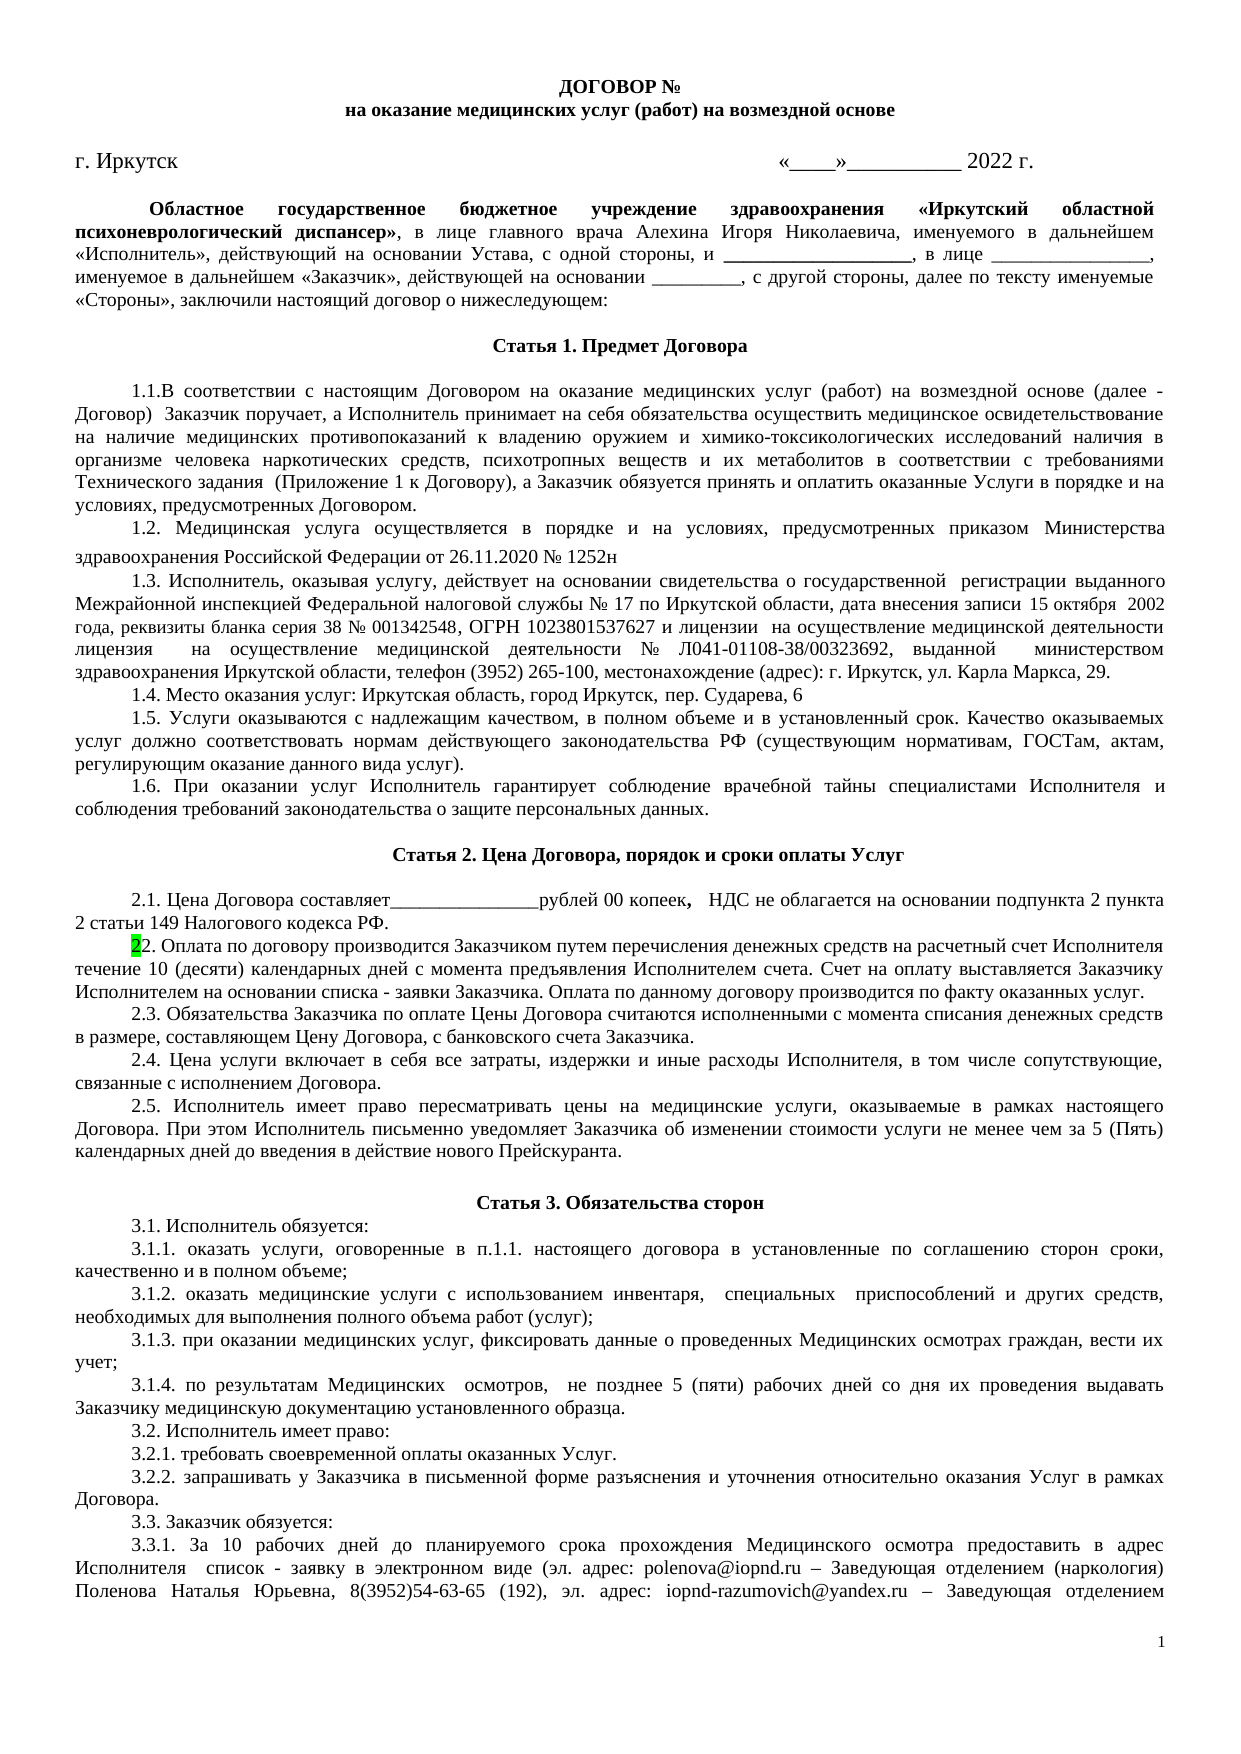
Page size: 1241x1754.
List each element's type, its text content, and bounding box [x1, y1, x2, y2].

text Статья 2. Цена Договора, порядок и сроки оплаты Услуг [75, 843, 1165, 866]
text 2.3. Обязательства Заказчика по оплате Цены Договора считаются исполненными с момента списания денежных средств в размере, составляющем Цену Договора, с банковского счета Заказчика. [75, 1002, 1165, 1048]
text 3.1.2. оказать медицинские услуги с использованием инвентаря, специальных приспособлений и других средств, необходимых для выполнения полного объема работ (услуг); [75, 1282, 1165, 1328]
text 22. Оплата по договору производится Заказчиком путем перечисления денежных средств на расчетный счет Исполнителя течение 10 (десяти) календарных дней с момента предъявления Исполнителем счета. Счет на оплату выставляется Заказчику Исполнителем на основании списка - заявки Заказчика. Оплата по данному договору производится по факту оказанных услуг. [75, 934, 1165, 1002]
text ДОГОВОР № [75, 75, 1165, 98]
text 1.6. При оказании услуг Исполнитель гарантирует соблюдение врачебной тайны специалистами Исполнителя и соблюдения требований законодательства о защите персональных данных. [75, 774, 1165, 820]
text 1.1.В соответствии с настоящим Договором на оказание медицинских услуг (работ) на возмездной основе (далее - Договор) Заказчик поручает, а Исполнитель принимает на себя обязательства осуществить медицинское освидетельствование на наличие медицинских противопоказаний к владению оружием и химико-токсикологических исследований наличия в организме человека наркотических средств, психотропных веществ и их метаболитов в соответствии с требованиями Технического задания (Приложение 1 к Договору), а Заказчик обязуется принять и оплатить оказанные Услуги в порядке и на условиях, предусмотренных Договором. [75, 379, 1165, 516]
text 3.1.4. по результатам Медицинских осмотров, не позднее 5 (пяти) рабочих дней со дня их проведения выдавать Заказчику медицинскую документацию установленного образца. [75, 1373, 1165, 1419]
text 3.1. Исполнитель обязуется: [75, 1214, 1165, 1236]
text 1.2. Медицинская услуга осуществляется в порядке и на условиях, предусмотренных приказом Министерства здравоохранения Российской Федерации от 26.11.2020 № 1252н [75, 516, 1165, 569]
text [75, 1533, 1165, 1601]
text Статья 3. Обязательства сторон [75, 1191, 1165, 1214]
text 1.5. Услуги оказываются с надлежащим качеством, в полном объеме и в установленный срок. Качество оказываемых услуг должно соответствовать нормам действующего законодательства РФ (существующим нормативам, ГОСТам, актам, регулирующим оказание данного вида услуг). [75, 706, 1165, 774]
text 3.1.1. оказать услуги, оговоренные в п.1.1. настоящего договора в установленные по соглашению сторон сроки, качественно и в полном объеме; [75, 1236, 1165, 1282]
text Статья 1. Предмет Договора [75, 334, 1165, 356]
text 3.2.1. требовать своевременной оплаты оказанных Услуг. [75, 1442, 1165, 1464]
text 1.3. Исполнитель, оказывая услугу, действует на основании свидетельства о государственной регистрации выданного Межрайонной инспекцией Федеральной налоговой службы № 17 по Иркутской области, дата внесения записи 15 октября 2002 года, реквизиты бланка серия 38 № 001342548, ОГРН 1023801537627 и лицензии на осуществление медицинской деятельности лицензия на осуществление медицинской деятельности № Л041-01108-38/00323692, выданной министерством здравоохранения Иркутской области, телефон (3952) 265-100, местонахождение (адрес): г. Иркутск, ул. Карла Маркса, 29. [75, 569, 1165, 683]
text 2.1. Цена Договора составляет_______________рублей 00 копеек, НДС не облагается на основании подпункта 2 пункта 2 статьи 149 Налогового кодекса РФ. [75, 888, 1165, 934]
text на оказание медицинских услуг (работ) на возмездной основе [75, 98, 1165, 121]
text г. Иркутск «____»__________ 2022 г. [75, 148, 1155, 174]
text Областное государственное бюджетное учреждение здравоохранения «Иркутский областной психоневрологический диспансер», в лице главного врача Алехина Игоря Николаевича, именуемого в дальнейшем «Исполнитель», действующий на основании Устава, с одной стороны, и ___________________, в лице ________________, именуемое в дальнейшем «Заказчик», действующей на основании _________, с другой стороны, далее по тексту именуемые «Стороны», заключили настоящий договор о нижеследующем: [75, 197, 1155, 311]
text 2.5. Исполнитель имеет право пересматривать цены на медицинские услуги, оказываемые в рамках настоящего Договора. При этом Исполнитель письменно уведомляет Заказчика об изменении стоимости услуги не менее чем за 5 (Пять) календарных дней до введения в действие нового Прейскуранта. [75, 1094, 1165, 1162]
text 2.4. Цена услуги включает в себя все затраты, издержки и иные расходы Исполнителя, в том числе сопутствующие, связанные с исполнением Договора. [75, 1048, 1165, 1094]
text 3.2.2. запрашивать у Заказчика в письменной форме разъяснения и уточнения относительно оказания Услуг в рамках Договора. [75, 1464, 1165, 1510]
text 1.4. Место оказания услуг: Иркутская область, город Иркутск, пер. Сударева, 6 [75, 683, 1165, 706]
text 3.3. Заказчик обязуется: [75, 1510, 1165, 1533]
text 3.2. Исполнитель имеет право: [75, 1419, 1165, 1442]
text 3.1.3. при оказании медицинских услуг, фиксировать данные о проведенных Медицинских осмотрах граждан, вести их учет; [75, 1328, 1165, 1373]
